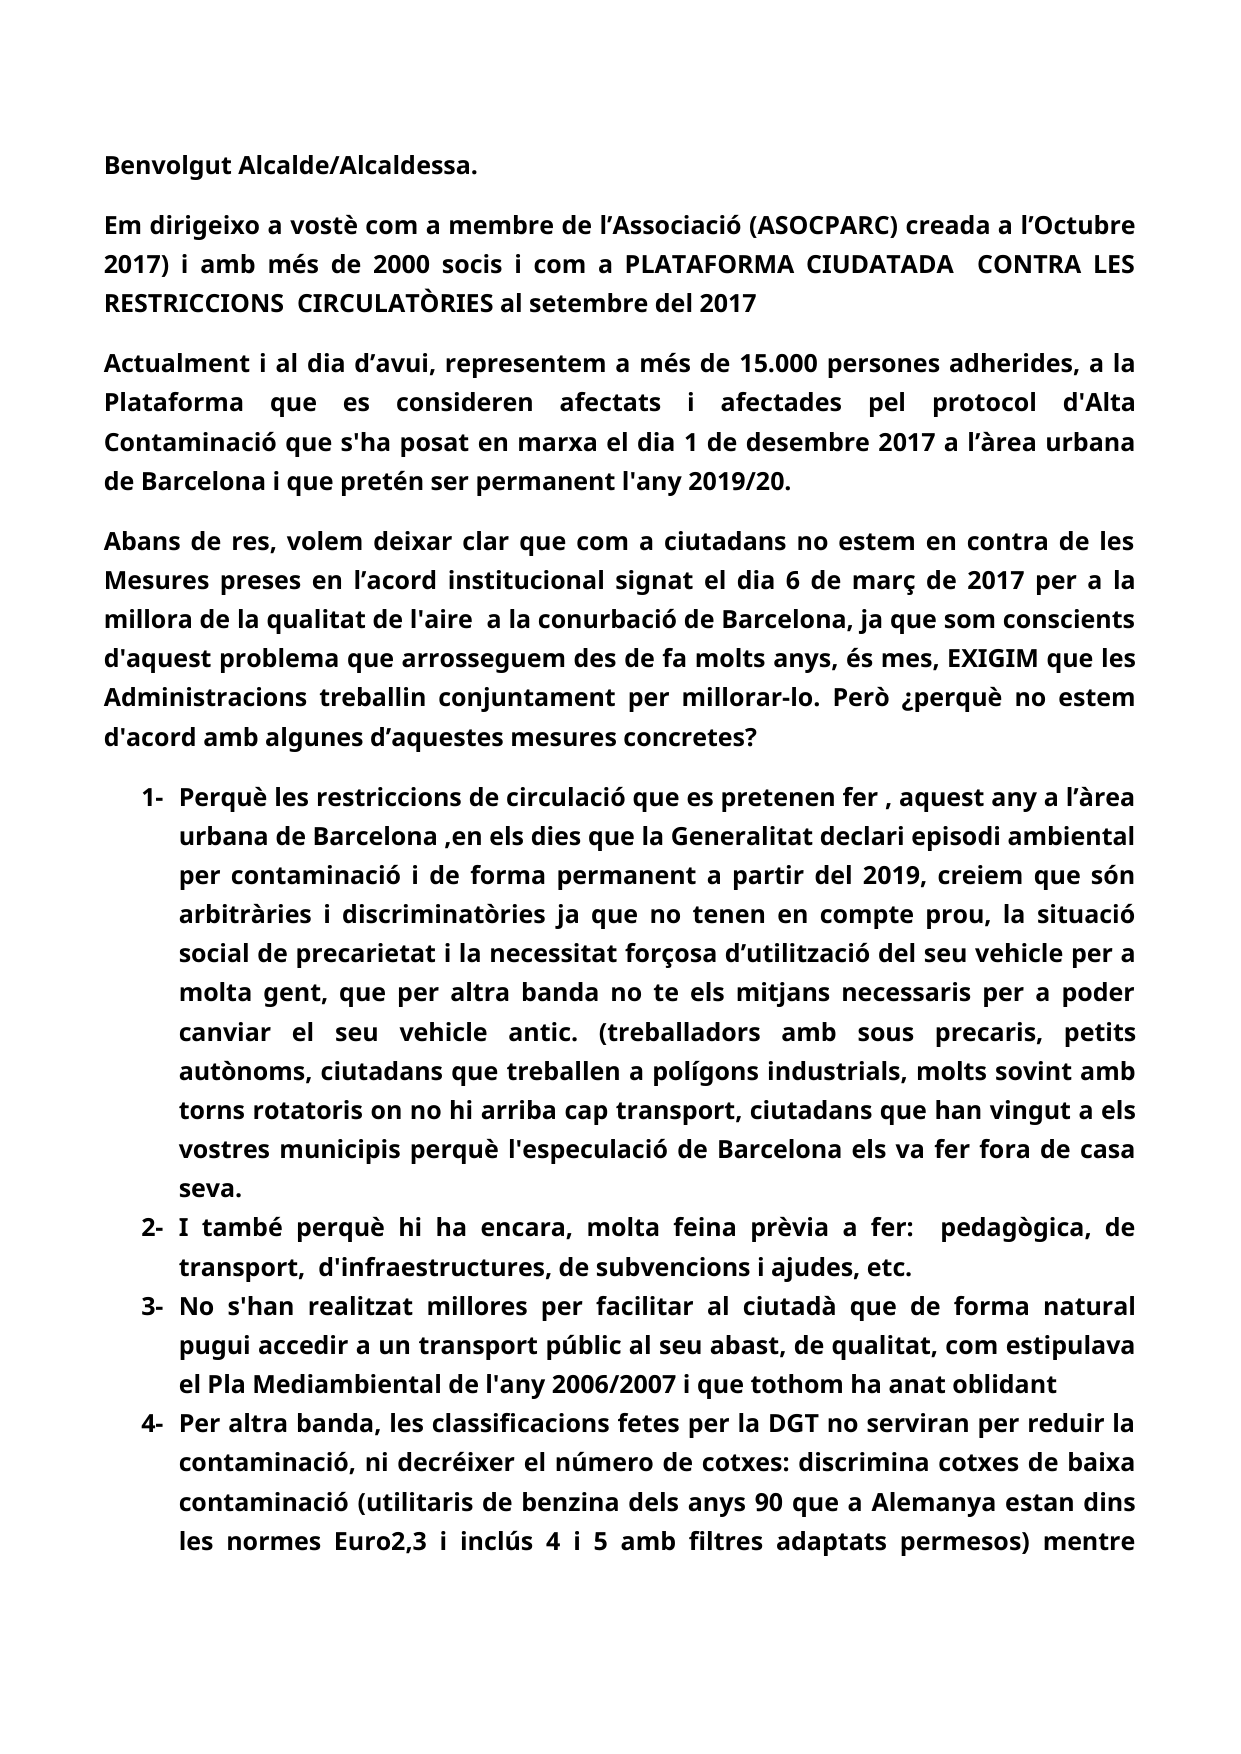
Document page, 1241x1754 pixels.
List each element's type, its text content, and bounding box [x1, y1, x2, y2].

text Benvolgut Alcalde/Alcaldessa. [103, 148, 1137, 182]
text Em dirigeixo a vostè com a membre de l’Associació (ASOCPARC) creada a l’Octubre 2017) i amb més de 2000 socis i com a PLATAFORMA CIUDATADA CONTRA LES RESTRICCIONS CIRCULATÒRIES al setembre del 2017 [103, 208, 1137, 320]
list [141, 1406, 1137, 1557]
text Abans de res, volem deixar clar que com a ciutadans no estem en contra de les Mesures preses en l’acord institucional signat el dia 6 de març de 2017 per a la millora de la qualitat de l'aire a la conurbació de Barcelona, ja que som conscients d'aquest problema que arrosseguem des de fa molts anys, és mes, EXIGIM que les Administracions treballin conjuntament per millorar-lo. Però ¿perquè no estem d'acord amb algunes d’aquestes mesures concretes? [103, 523, 1137, 753]
list No s'han realitzat millores per facilitar al ciutadà que de forma natural pugui accedir a un transport públic al seu abast, de qualitat, com estipulava el Pla Mediambiental de l'any 2006/2007 i que tothom ha anat oblidant [141, 1288, 1137, 1401]
text Actualment i al dia d’avui, representem a més de 15.000 persones adherides, a la Plataforma que es consideren afectats i afectades pel protocol d'Alta Contaminació que s'ha posat en marxa el dia 1 de desembre 2017 a l’àrea urbana de Barcelona i que pretén ser permanent l'any 2019/20. [103, 346, 1137, 497]
list Perquè les restriccions de circulació que es pretenen fer , aquest any a l’àrea urbana de Barcelona ,en els dies que la Generalitat declari episodi ambiental per contaminació i de forma permanent a partir del 2019, creiem que són arbitràries i discriminatòries ja que no tenen en compte prou, la situació social de precarietat i la necessitat forçosa d’utilització del seu vehicle per a molta gent, que per altra banda no te els mitjans necessaris per a poder canviar el seu vehicle antic. (treballadors amb sous precaris, petits autònoms, ciutadans que treballen a polígons industrials, molts sovint amb torns rotatoris on no hi arriba cap transport, ciutadans que han vingut a els vostres municipis perquè l'especulació de Barcelona els va fer fora de casa seva. [141, 779, 1137, 1205]
list I també perquè hi ha encara, molta feina prèvia a fer: pedagògica, de transport, d'infraestructures, de subvencions i ajudes, etc. [141, 1210, 1137, 1283]
